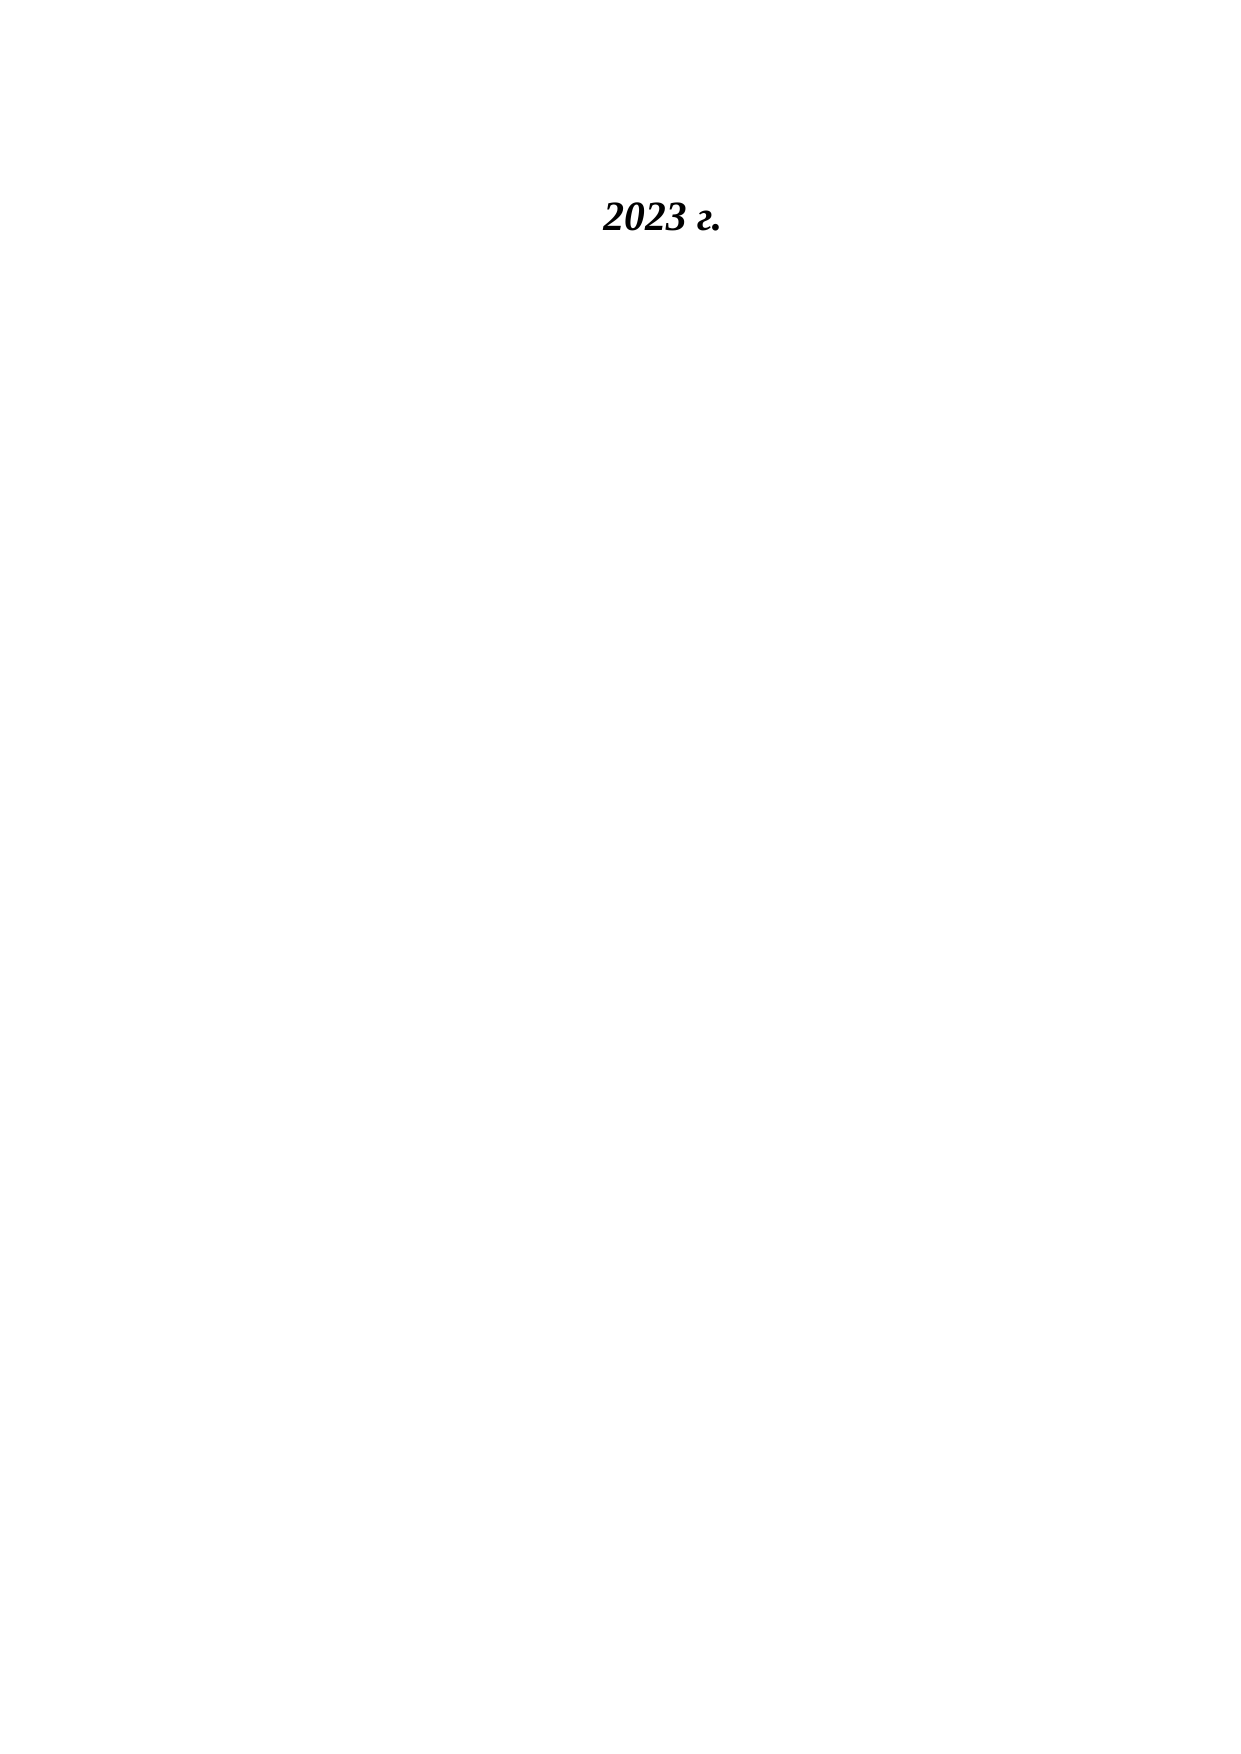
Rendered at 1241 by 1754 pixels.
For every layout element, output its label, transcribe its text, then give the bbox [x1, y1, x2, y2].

text 2023 г. [177, 192, 1152, 239]
